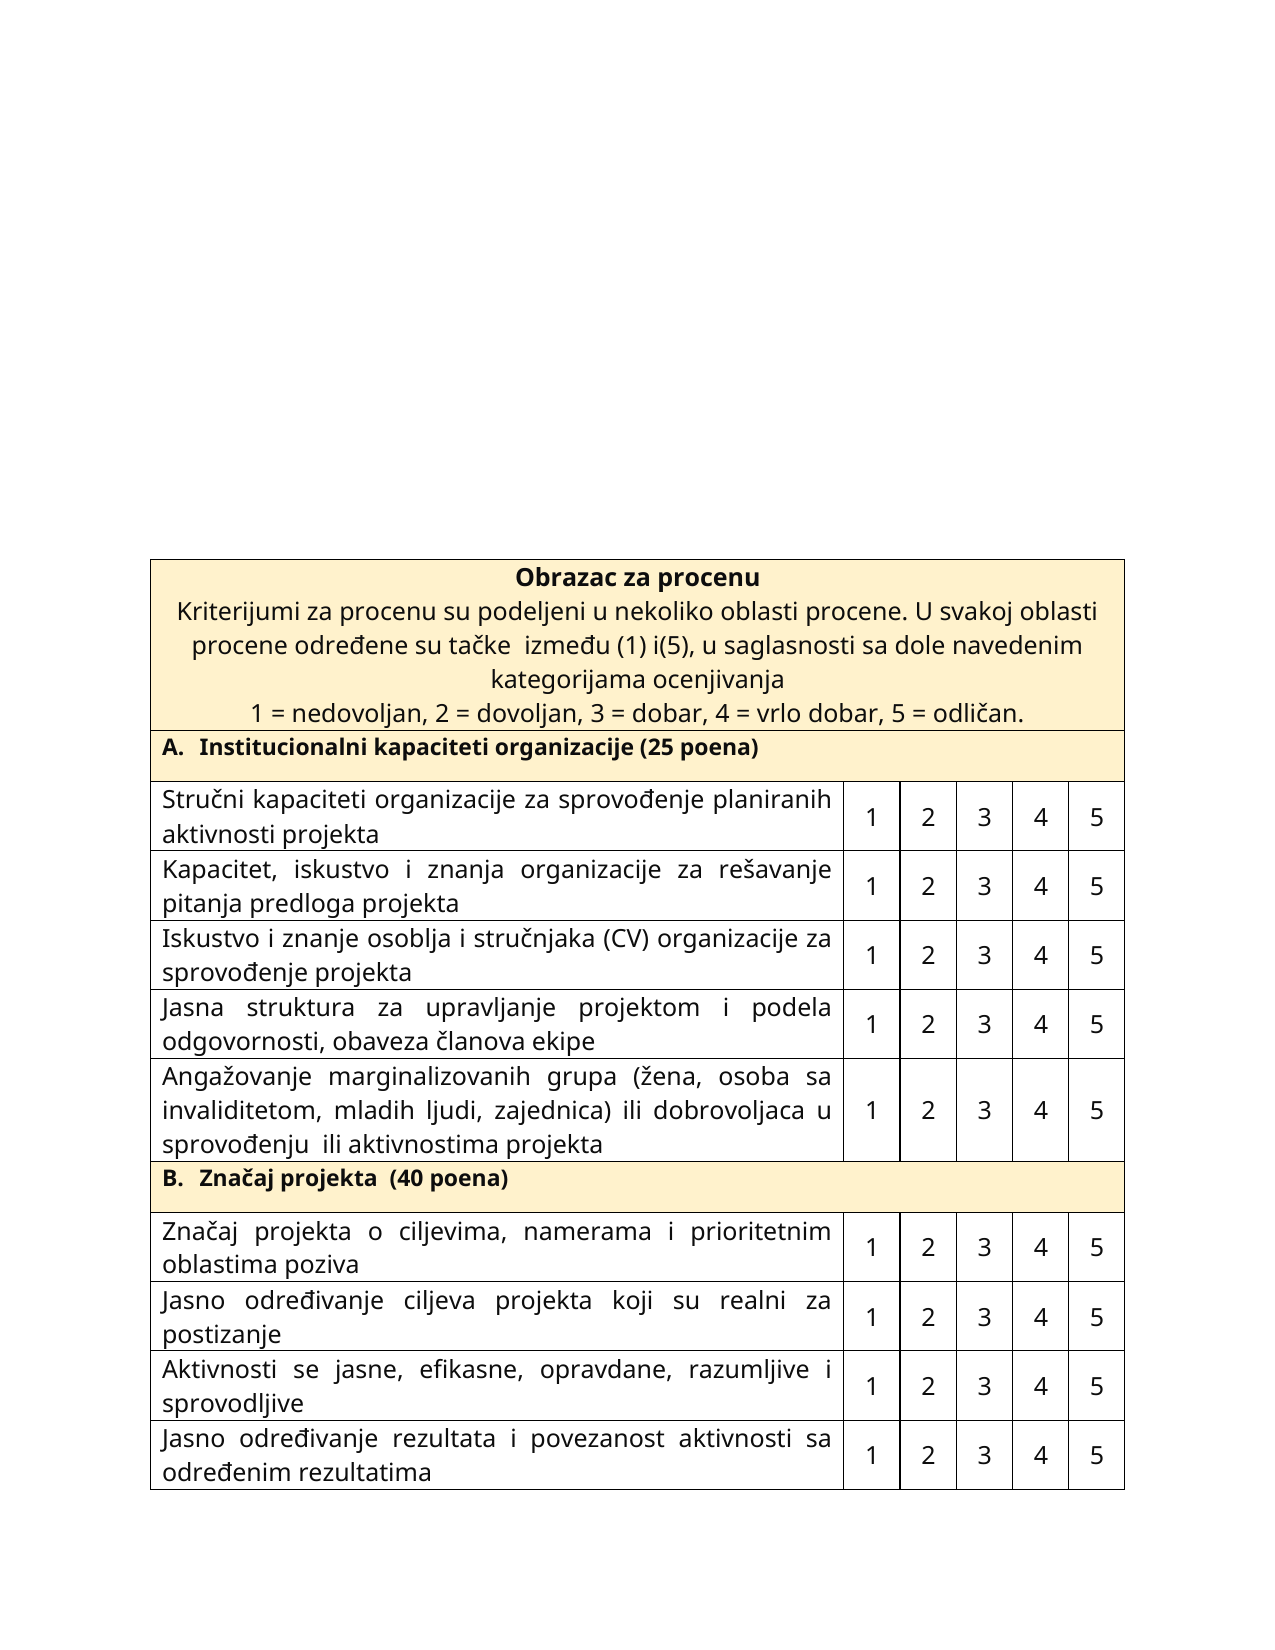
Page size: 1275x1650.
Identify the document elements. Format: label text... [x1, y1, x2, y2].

table_cell 4 [1013, 782, 1068, 850]
table_cell 2 [901, 782, 956, 850]
table_cell Aktivnosti se jasne, efikasne, opravdane, razumljive i sprovodljive [151, 1351, 843, 1419]
table_cell Jasno određivanje ciljeva projekta koji su realni za postizanje [151, 1282, 843, 1350]
table_cell 4 [1013, 921, 1068, 989]
table_cell 1 [844, 1351, 899, 1419]
table_cell 3 [957, 1421, 1012, 1489]
table_cell 3 [957, 1282, 1012, 1350]
table_cell 1 [844, 990, 899, 1058]
table_cell 5 [1069, 782, 1124, 850]
table_cell Značaj projekta o ciljevima, namerama i prioritetnim oblastima poziva [151, 1213, 843, 1281]
table_cell 1 [844, 1421, 899, 1489]
table_cell 3 [957, 851, 1012, 919]
table_cell 5 [1069, 1059, 1124, 1161]
table_cell Stručni kapaciteti organizacije za sprovođenje planiranih aktivnosti projekta [151, 782, 843, 850]
table_header Obrazac za procenu Kriterijumi za procenu su podeljeni u nekoliko oblasti procene. U svakoj oblasti procene određene su tačke između (1) i(5), u saglasnosti sa dole navedenim kategorijama ocenjivanja 1 = nedovoljan, 2 = dovoljan, 3 = dobar, 4 = vrlo dobar, 5 = odličan. [151, 560, 1124, 730]
table_cell 2 [901, 1213, 956, 1281]
table_cell 4 [1013, 1282, 1068, 1350]
table_cell 3 [957, 921, 1012, 989]
table_cell 2 [901, 1282, 956, 1350]
table_cell 4 [1013, 990, 1068, 1058]
table_cell 2 [901, 851, 956, 919]
table_cell 1 [844, 921, 899, 989]
table_cell 3 [957, 1059, 1012, 1161]
table_cell 1 [844, 851, 899, 919]
table_cell 3 [957, 782, 1012, 850]
table_cell 1 [844, 782, 899, 850]
table_cell 5 [1069, 990, 1124, 1058]
table_cell 3 [957, 990, 1012, 1058]
table_cell 4 [1013, 851, 1068, 919]
table_cell 5 [1069, 851, 1124, 919]
table_cell Jasno određivanje rezultata i povezanost aktivnosti sa određenim rezultatima [151, 1421, 843, 1489]
table_cell 5 [1069, 1213, 1124, 1281]
table_cell 5 [1069, 921, 1124, 989]
table_cell 4 [1013, 1351, 1068, 1419]
table_cell 1 [844, 1059, 899, 1161]
table_cell 3 [957, 1351, 1012, 1419]
table_cell 2 [901, 1421, 956, 1489]
table_cell Značaj projekta (40 poena) [151, 1162, 1124, 1212]
table_cell 5 [1069, 1421, 1124, 1489]
table_cell 2 [901, 921, 956, 989]
table_cell 4 [1013, 1213, 1068, 1281]
table_cell Angažovanje marginalizovanih grupa (žena, osoba sa invaliditetom, mladih ljudi, zajednica) ili dobrovoljaca u sprovođenju ili aktivnostima projekta [151, 1059, 843, 1161]
table_cell Jasna struktura za upravljanje projektom i podela odgovornosti, obaveza članova ekipe [151, 990, 843, 1058]
table_cell 3 [957, 1213, 1012, 1281]
table_cell 4 [1013, 1421, 1068, 1489]
table_cell 1 [844, 1213, 899, 1281]
table_cell Iskustvo i znanje osoblja i stručnjaka (CV) organizacije za sprovođenje projekta [151, 921, 843, 989]
table_cell 5 [1069, 1351, 1124, 1419]
table_cell 4 [1013, 1059, 1068, 1161]
table_cell Institucionalni kapaciteti organizacije (25 poena) [151, 731, 1124, 781]
table_cell 2 [901, 1059, 956, 1161]
table_cell 1 [844, 1282, 899, 1350]
table_cell 2 [901, 990, 956, 1058]
table_cell 5 [1069, 1282, 1124, 1350]
table_cell 2 [901, 1351, 956, 1419]
table_cell Kapacitet, iskustvo i znanja organizacije za rešavanje pitanja predloga projekta [151, 851, 843, 919]
